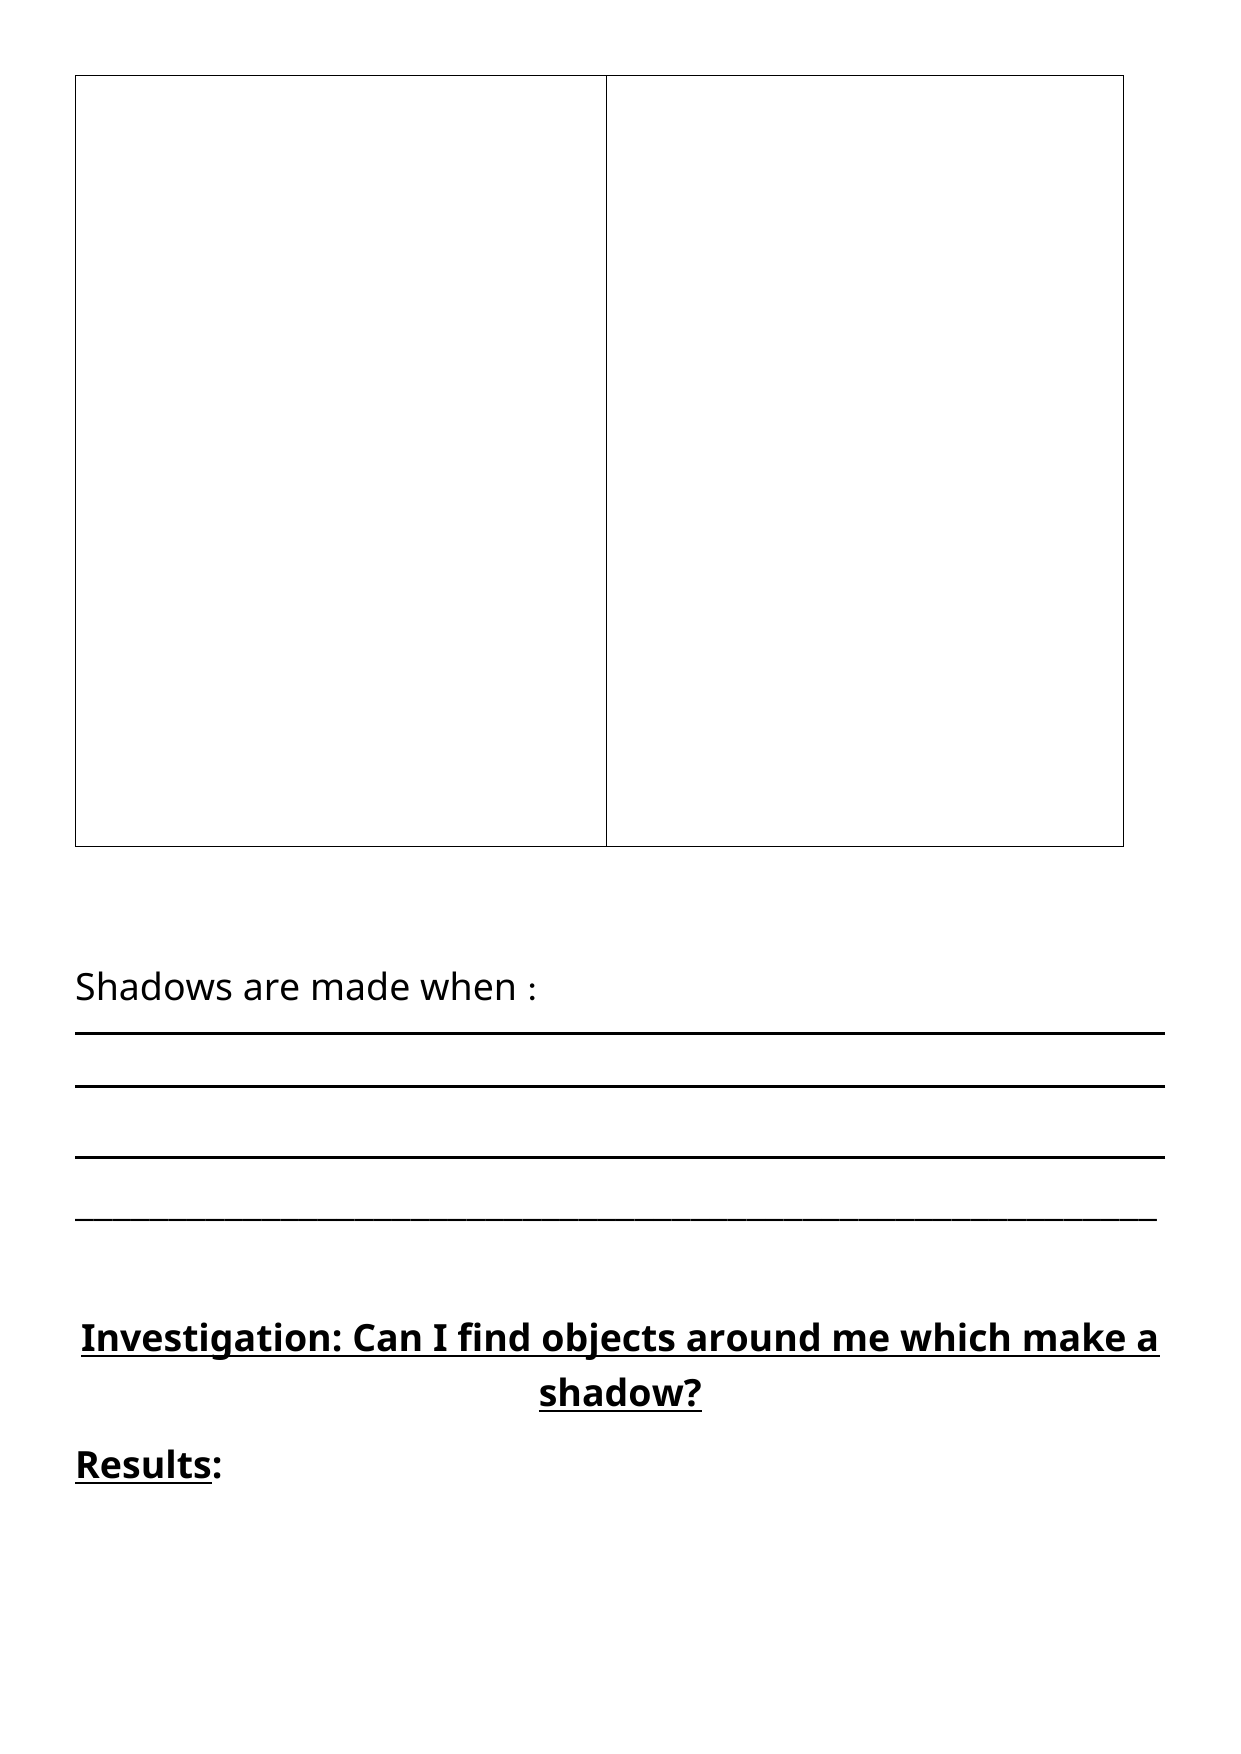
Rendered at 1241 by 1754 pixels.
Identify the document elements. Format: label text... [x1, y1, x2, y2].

text __________________________________________________________ [75, 1180, 1165, 1226]
table_cell [607, 76, 1123, 846]
text Shadows are made when : [75, 960, 1165, 1011]
table_cell [76, 76, 606, 846]
text Investigation: Can I find objects around me which make a shadow? [75, 1311, 1165, 1418]
text Results: [75, 1438, 1165, 1489]
